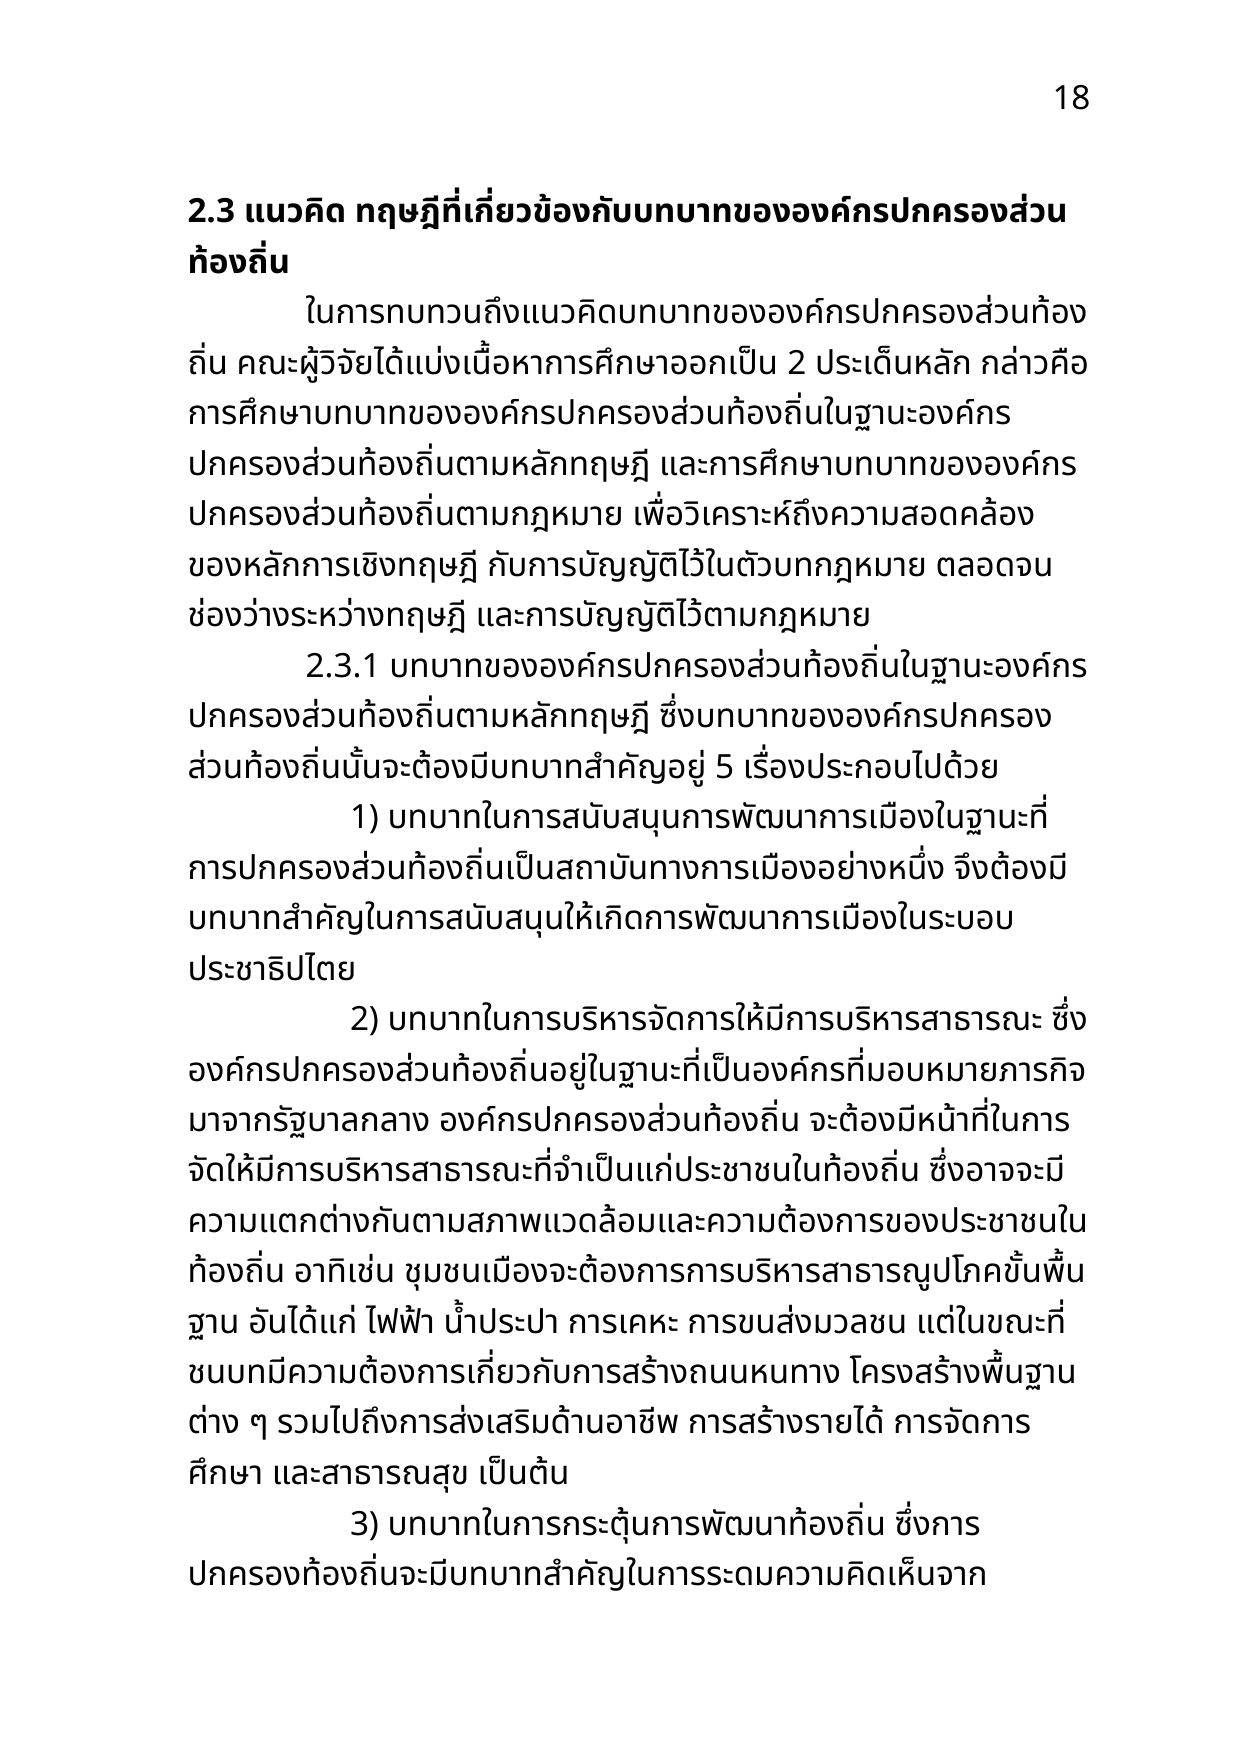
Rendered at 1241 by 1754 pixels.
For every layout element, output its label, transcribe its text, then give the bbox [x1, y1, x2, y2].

text 1) บทบาทในการสนับสนุนการพัฒนาการเมืองในฐานะที่การปกครองส่วนท้องถิ่นเป็นสถาบันทางการเมืองอย่างหนึ่ง จึงต้องมีบทบาทสำคัญในการสนับสนุนให้เกิดการพัฒนาการเมืองในระบอบประชาธิปไตย [187, 793, 1090, 995]
text 2) บทบาทในการบริหารจัดการให้มีการบริหารสาธารณะ ซึ่งองค์กรปกครองส่วนท้องถิ่นอยู่ในฐานะที่เป็นองค์กรที่มอบหมายภารกิจมาจากรัฐบาลกลาง องค์กรปกครองส่วนท้องถิ่น จะต้องมีหน้าที่ในการจัดให้มีการบริหารสาธารณะที่จำเป็นแก่ประชาชนในท้องถิ่น ซึ่งอาจจะมีความแตกต่างกันตามสภาพแวดล้อมและความต้องการของประชาชนในท้องถิ่น อาทิเช่น ชุมชนเมืองจะต้องการการบริหารสาธารณูปโภคขั้นพื้นฐาน อันได้แก่ ไฟฟ้า น้ำประปา การเคหะ การขนส่งมวลชน แต่ในขณะที่ชนบทมีความต้องการเกี่ยวกับการสร้างถนนหนทาง โครงสร้างพื้นฐานต่าง ๆ รวมไปถึงการส่งเสริมด้านอาชีพ การสร้างรายได้ การจัดการศึกษา และสาธารณสุข เป็นต้น [187, 995, 1090, 1499]
text 2.3.1 บทบาทขององค์กรปกครองส่วนท้องถิ่นในฐานะองค์กรปกครองส่วนท้องถิ่นตามหลักทฤษฎี ซึ่งบทบาทขององค์กรปกครองส่วนท้องถิ่นนั้นจะต้องมีบทบาทสำคัญอยู่ 5 เรื่องประกอบไปด้วย [187, 641, 1090, 793]
text ในการทบทวนถึงแนวคิดบทบาทขององค์กรปกครองส่วนท้องถิ่น คณะผู้วิจัยได้แบ่งเนื้อหาการศึกษาออกเป็น 2 ประเด็นหลัก กล่าวคือ การศึกษาบทบาทขององค์กรปกครองส่วนท้องถิ่นในฐานะองค์กรปกครองส่วนท้องถิ่นตามหลักทฤษฎี และการศึกษาบทบาทขององค์กรปกครองส่วนท้องถิ่นตามกฎหมาย เพื่อวิเคราะห์ถึงความสอดคล้องของหลักการเชิงทฤษฎี กับการบัญญัติไว้ในตัวบทกฎหมาย ตลอดจนช่องว่างระหว่างทฤษฎี และการบัญญัติไว้ตามกฎหมาย [187, 288, 1090, 641]
text 2.3 แนวคิด ทฤษฎีที่เกี่ยวข้องกับบทบาทขององค์กรปกครองส่วนท้องถิ่น [187, 187, 1090, 288]
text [187, 1499, 1090, 1600]
